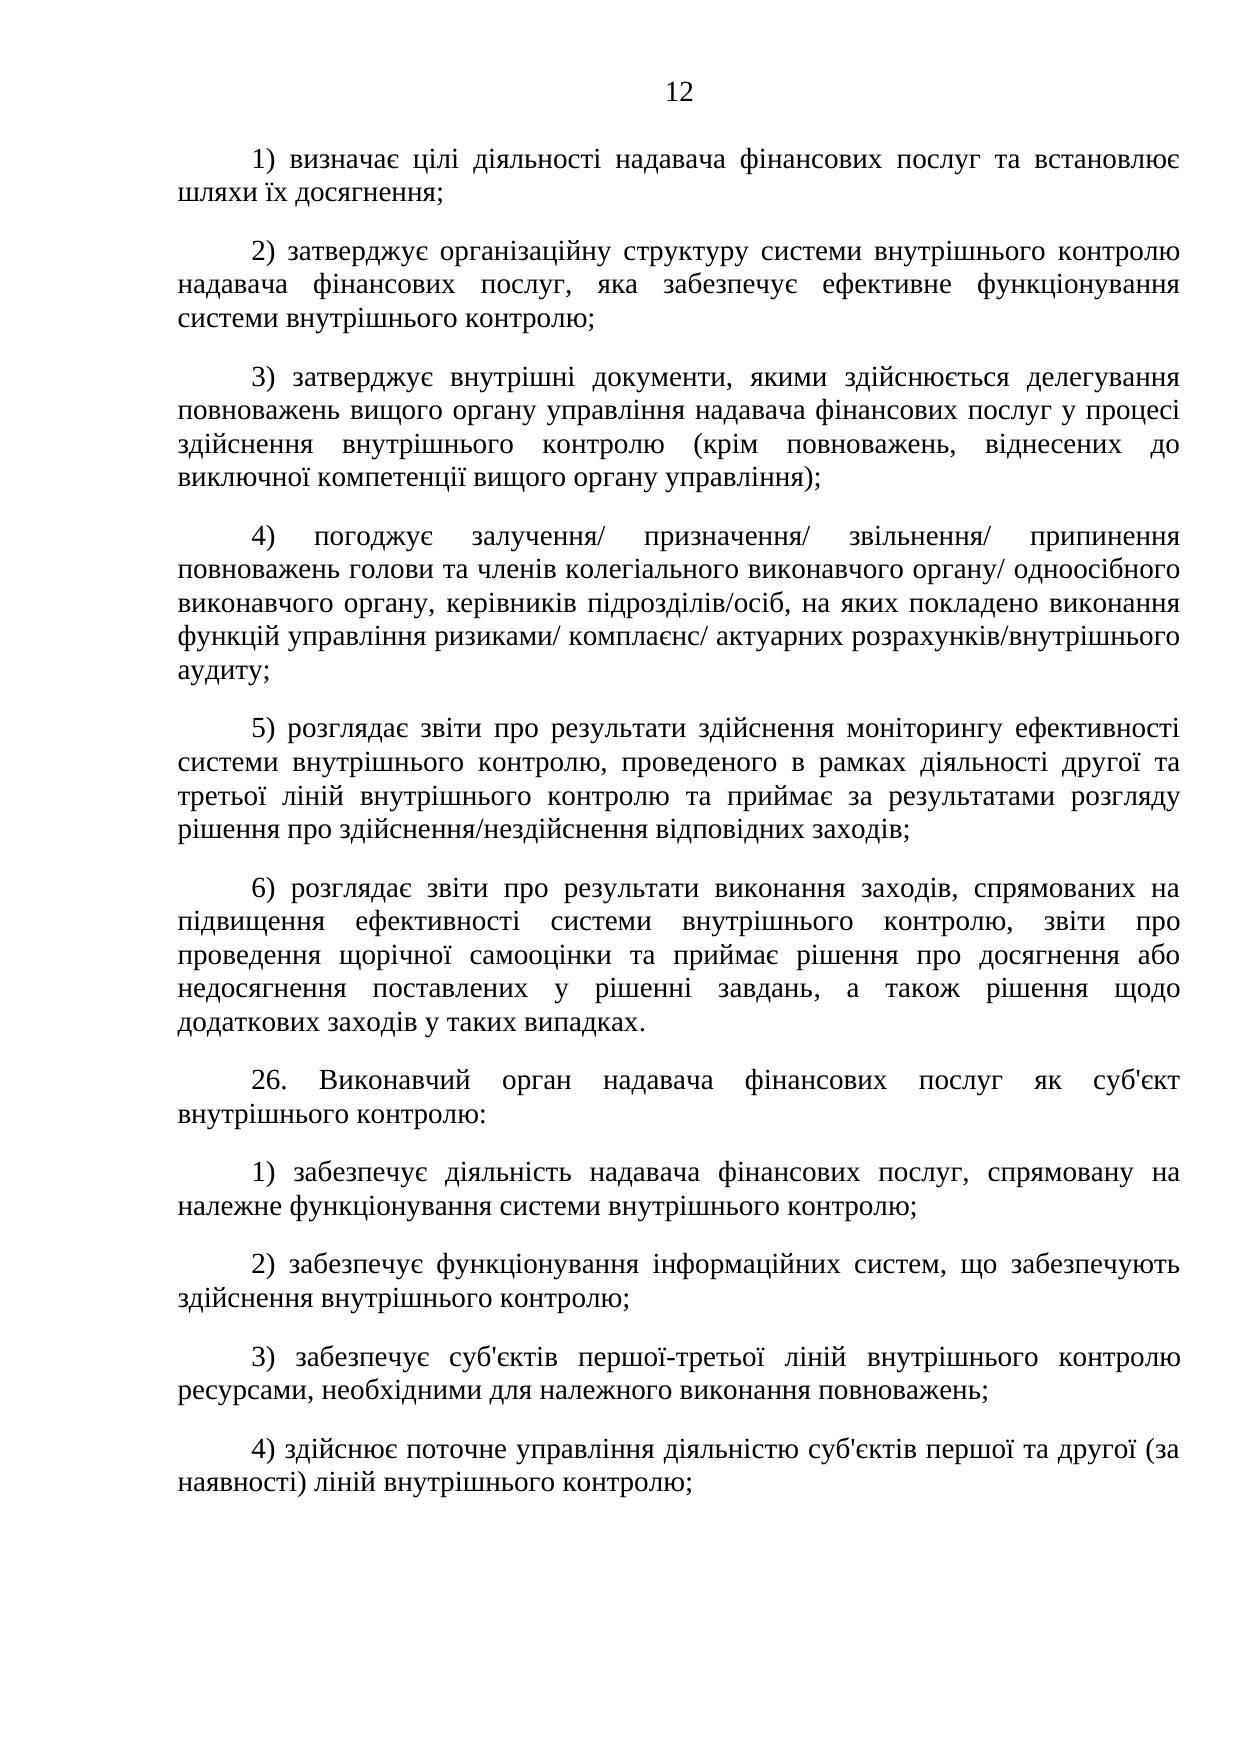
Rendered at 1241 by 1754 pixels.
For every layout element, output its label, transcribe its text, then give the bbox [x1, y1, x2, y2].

text 1) забезпечує діяльність надавача фінансових послуг, спрямовану на належне функціонування системи внутрішнього контролю; [177, 1154, 1181, 1222]
text 1) визначає цілі діяльності надавача фінансових послуг та встановлює шляхи їх досягнення; [177, 141, 1181, 208]
text 4) здійснює поточне управління діяльністю суб'єктів першої та другої (за наявності) ліній внутрішнього контролю; [177, 1431, 1181, 1498]
text 2) забезпечує функціонування інформаційних систем, що забезпечують здійснення внутрішнього контролю; [177, 1247, 1181, 1314]
text 5) розглядає звіти про результати здійснення моніторингу ефективності системи внутрішнього контролю, проведеного в рамках діяльності другої та третьої ліній внутрішнього контролю та приймає за результатами розгляду рішення про здійснення/нездійснення відповідних заходів; [177, 711, 1181, 845]
text 6) розглядає звіти про результати виконання заходів, спрямованих на підвищення ефективності системи внутрішнього контролю, звіти про проведення щорічної самооцінки та приймає рішення про досягнення або недосягнення поставлених у рішенні завдань, а також рішення щодо додаткових заходів у таких випадках. [177, 870, 1181, 1037]
text 2) затверджує організаційну структуру системи внутрішнього контролю надавача фінансових послуг, яка забезпечує ефективне функціонування системи внутрішнього контролю; [177, 233, 1181, 334]
text 26. Виконавчий орган надавача фінансових послуг як суб'єкт внутрішнього контролю: [177, 1062, 1181, 1129]
text 4) погоджує залучення/ призначення/ звільнення/ припинення повноважень голови та членів колегіального виконавчого органу/ одноосібного виконавчого органу, керівників підрозділів/осіб, на яких покладено виконання функцій управління ризиками/ комплаєнс/ актуарних розрахунків/внутрішнього аудиту; [177, 518, 1181, 686]
text 3) затверджує внутрішні документи, якими здійснюється делегування повноважень вищого органу управління надавача фінансових послуг у процесі здійснення внутрішнього контролю (крім повноважень, віднесених до виключної компетенції вищого органу управління); [177, 359, 1181, 493]
text 3) забезпечує суб'єктів першої-третьої ліній внутрішнього контролю ресурсами, необхідними для належного виконання повноважень; [177, 1339, 1181, 1406]
